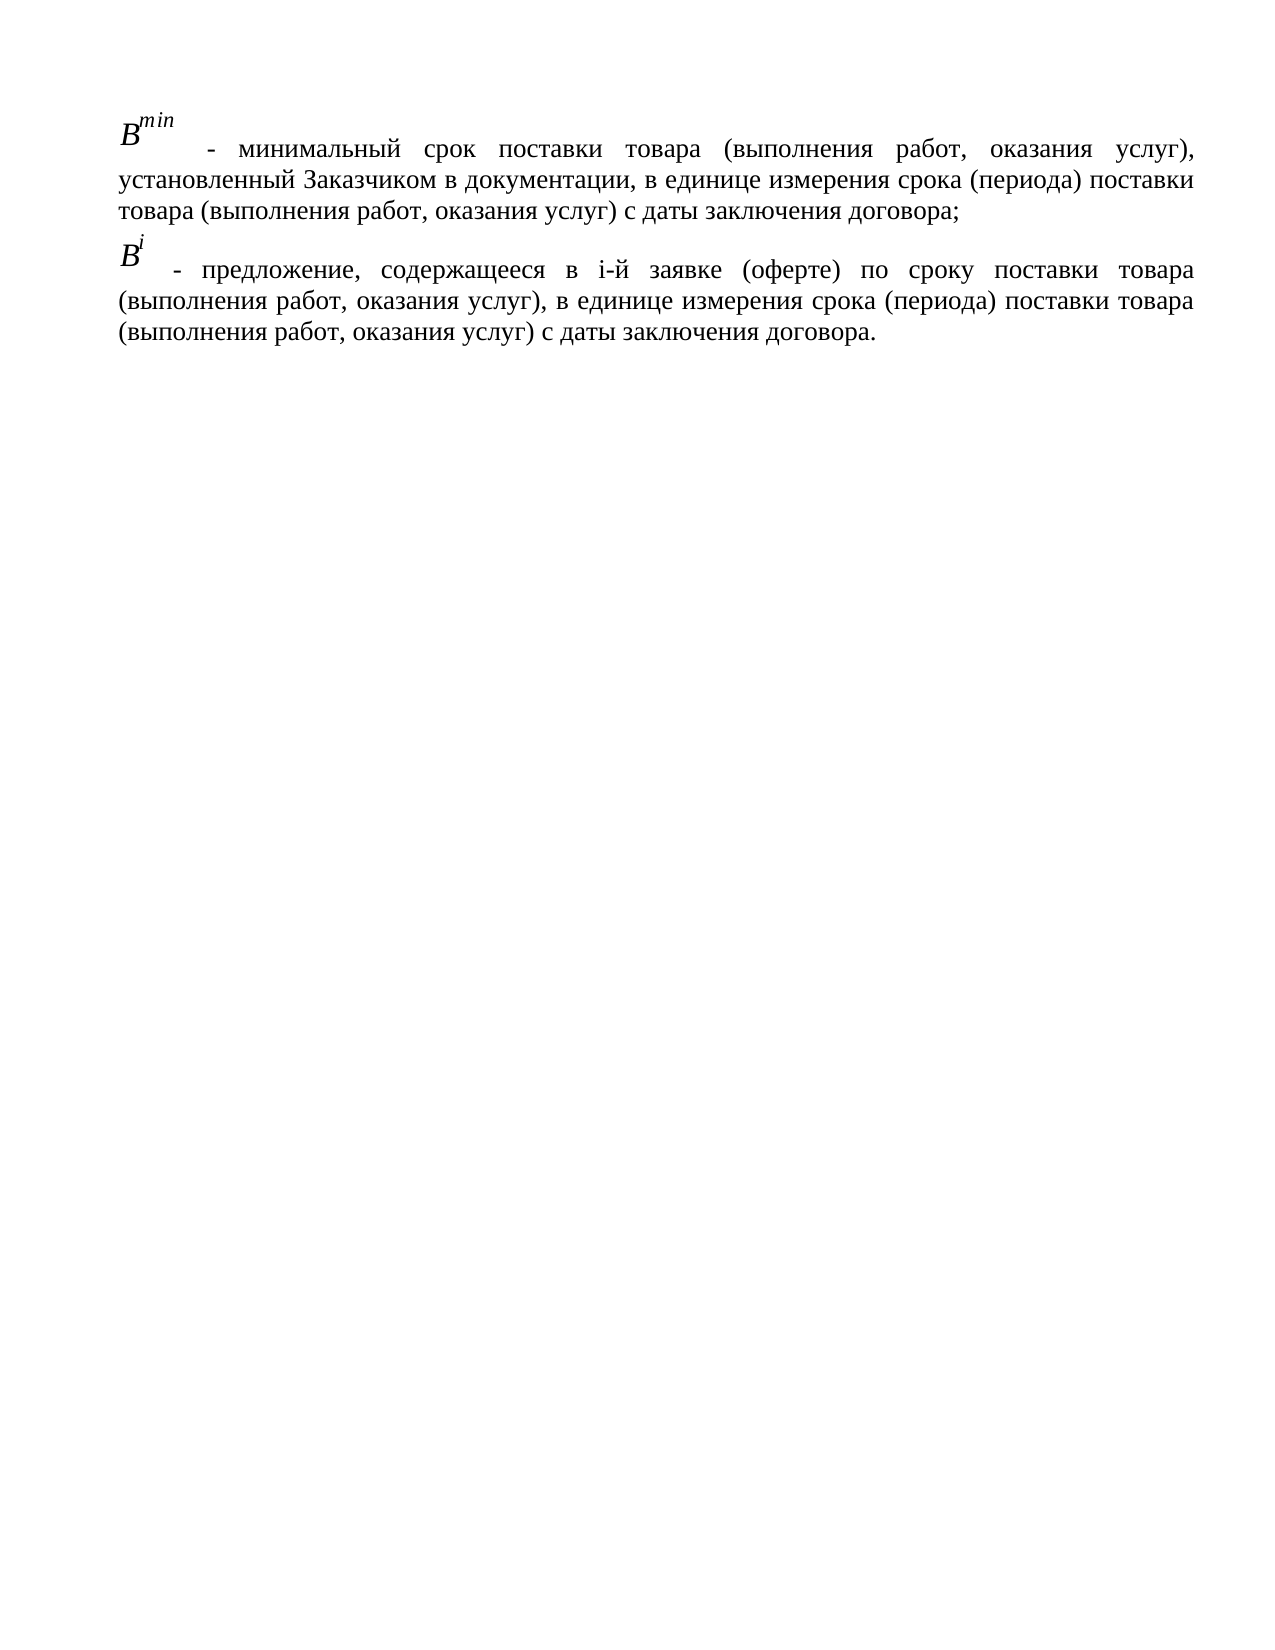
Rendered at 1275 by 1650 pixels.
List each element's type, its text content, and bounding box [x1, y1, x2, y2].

text - предложение, содержащееся в i-й заявке (оферте) по сроку поставки товара (выполнения работ, оказания услуг), в единице измерения срока (периода) поставки товара (выполнения работ, оказания услуг) с даты заключения договора. [118, 225, 1196, 346]
text - минимальный срок поставки товара (выполнения работ, оказания услуг), установленный Заказчиком в документации, в единице измерения срока (периода) поставки товара (выполнения работ, оказания услуг) с даты заключения договора; [118, 104, 1196, 225]
